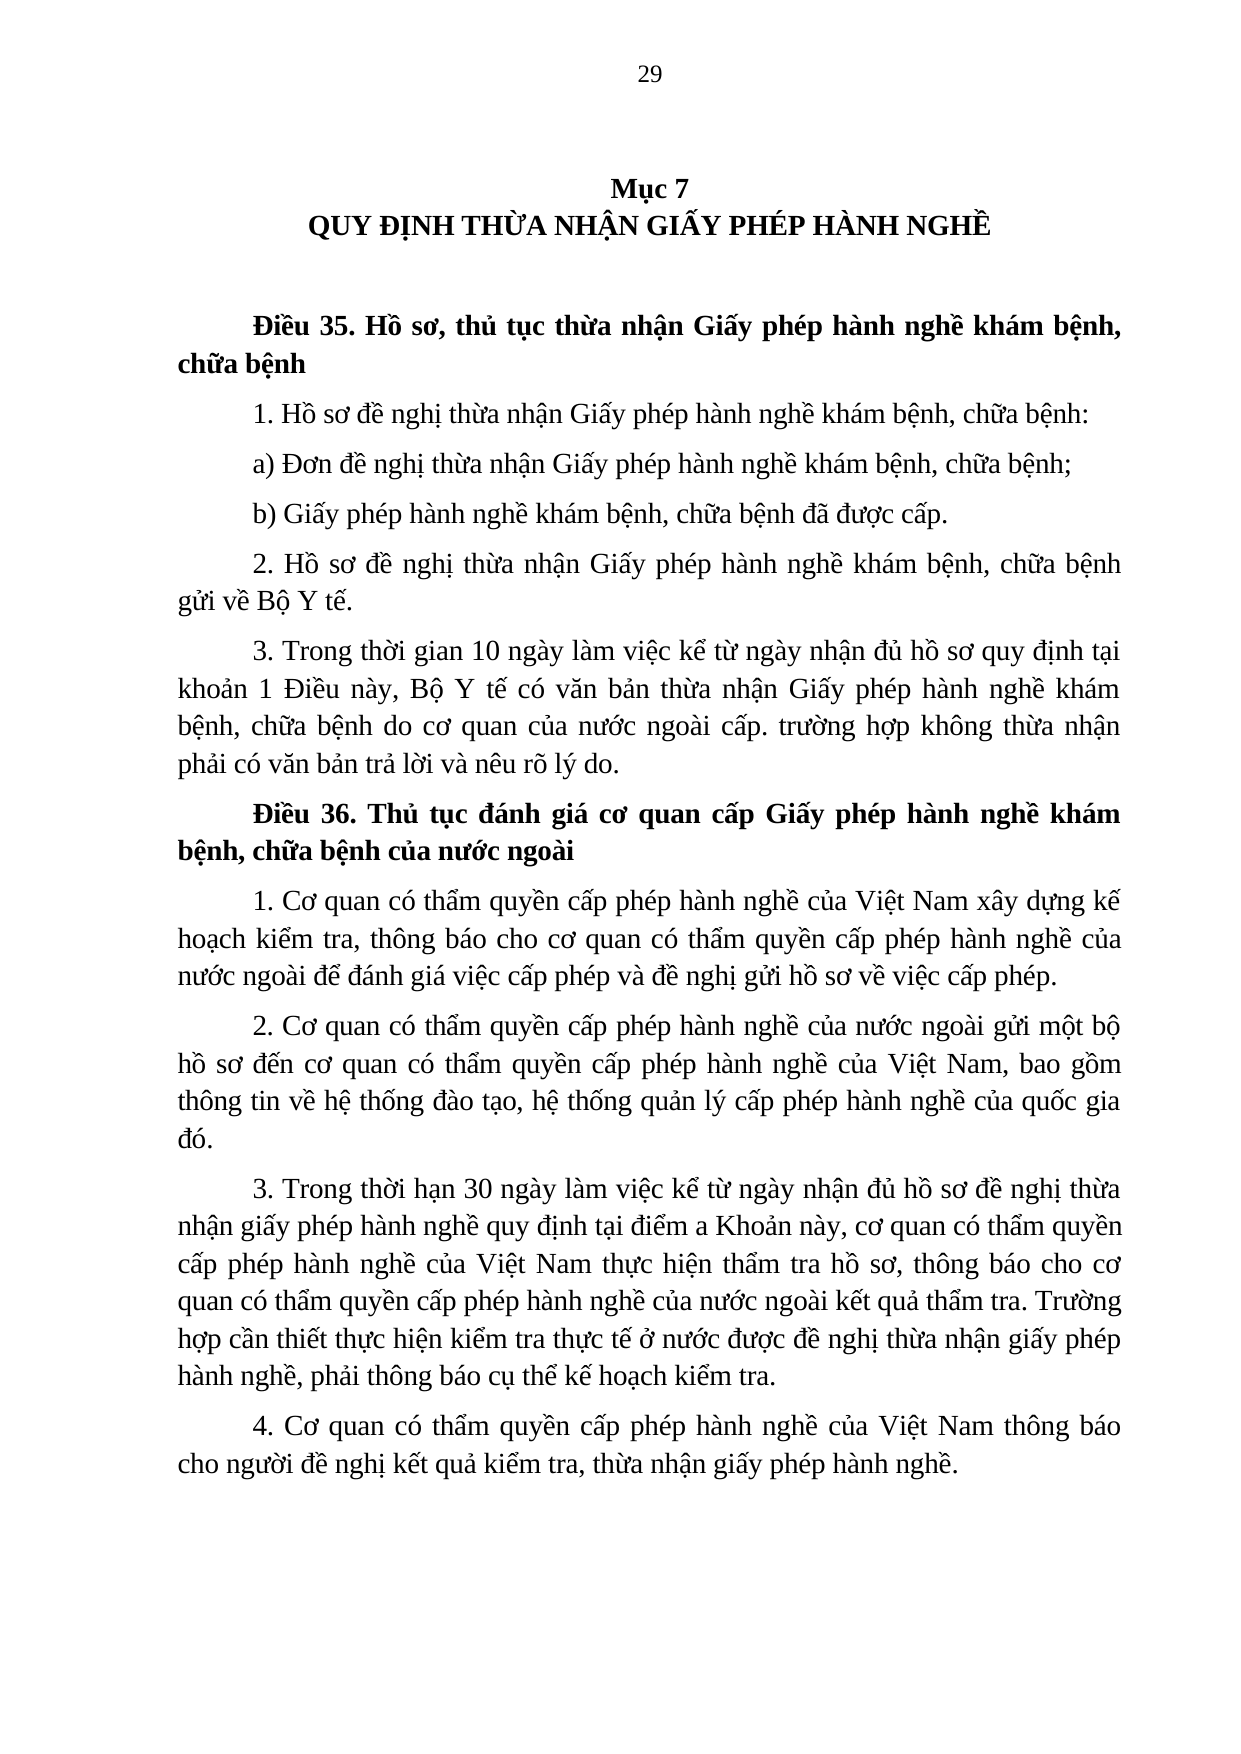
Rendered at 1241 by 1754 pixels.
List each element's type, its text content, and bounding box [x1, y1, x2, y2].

text 1. Cơ quan có thẩm quyền cấp phép hành nghề của Việt Nam xây dựng kế hoạch kiểm tra, thông báo cho cơ quan có thẩm quyền cấp phép hành nghề của nước ngoài để đánh giá việc cấp phép và đề nghị gửi hồ sơ về việc cấp phép. [177, 881, 1122, 993]
text Điều 35. Hồ sơ, thủ tục thừa nhận Giấy phép hành nghề khám bệnh, chữa bệnh [177, 306, 1122, 381]
text 3. Trong thời hạn 30 ngày làm việc kể từ ngày nhận đủ hồ sơ đề nghị thừa nhận giấy phép hành nghề quy định tại điểm a Khoản này, cơ quan có thẩm quyền cấp phép hành nghề của Việt Nam thực hiện thẩm tra hồ sơ, thông báo cho cơ quan có thẩm quyền cấp phép hành nghề của nước ngoài kết quả thẩm tra. Trường hợp cần thiết thực hiện kiểm tra thực tế ở nước được đề nghị thừa nhận giấy phép hành nghề, phải thông báo cụ thể kế hoạch kiểm tra. [177, 1168, 1122, 1393]
text a) Đơn đề nghị thừa nhận Giấy phép hành nghề khám bệnh, chữa bệnh; [177, 443, 1122, 481]
text 4. Cơ quan có thẩm quyền cấp phép hành nghề của Việt Nam thông báo cho người đề nghị kết quả kiểm tra, thừa nhận giấy phép hành nghề. [177, 1406, 1122, 1481]
text b) Giấy phép hành nghề khám bệnh, chữa bệnh đã được cấp. [177, 493, 1122, 531]
text 1. Hồ sơ đề nghị thừa nhận Giấy phép hành nghề khám bệnh, chữa bệnh: [177, 393, 1122, 431]
text 2. Hồ sơ đề nghị thừa nhận Giấy phép hành nghề khám bệnh, chữa bệnh gửi về Bộ Y tế. [177, 543, 1122, 618]
text 3. Trong thời gian 10 ngày làm việc kể từ ngày nhận đủ hồ sơ quy định tại khoản 1 Điều này, Bộ Y tế có văn bản thừa nhận Giấy phép hành nghề khám bệnh, chữa bệnh do cơ quan của nước ngoài cấp. trường hợp không thừa nhận phải có văn bản trả lời và nêu rõ lý do. [177, 631, 1122, 781]
text Điều 36. Thủ tục đánh giá cơ quan cấp Giấy phép hành nghề khám bệnh, chữa bệnh của nước ngoài [177, 793, 1122, 868]
text 2. Cơ quan có thẩm quyền cấp phép hành nghề của nước ngoài gửi một bộ hồ sơ đến cơ quan có thẩm quyền cấp phép hành nghề của Việt Nam, bao gồm thông tin về hệ thống đào tạo, hệ thống quản lý cấp phép hành nghề của quốc gia đó. [177, 1006, 1122, 1156]
text Mục 7 QUY ĐỊNH THỪA NHẬN GIẤY PHÉP HÀNH NGHỀ [177, 168, 1122, 243]
